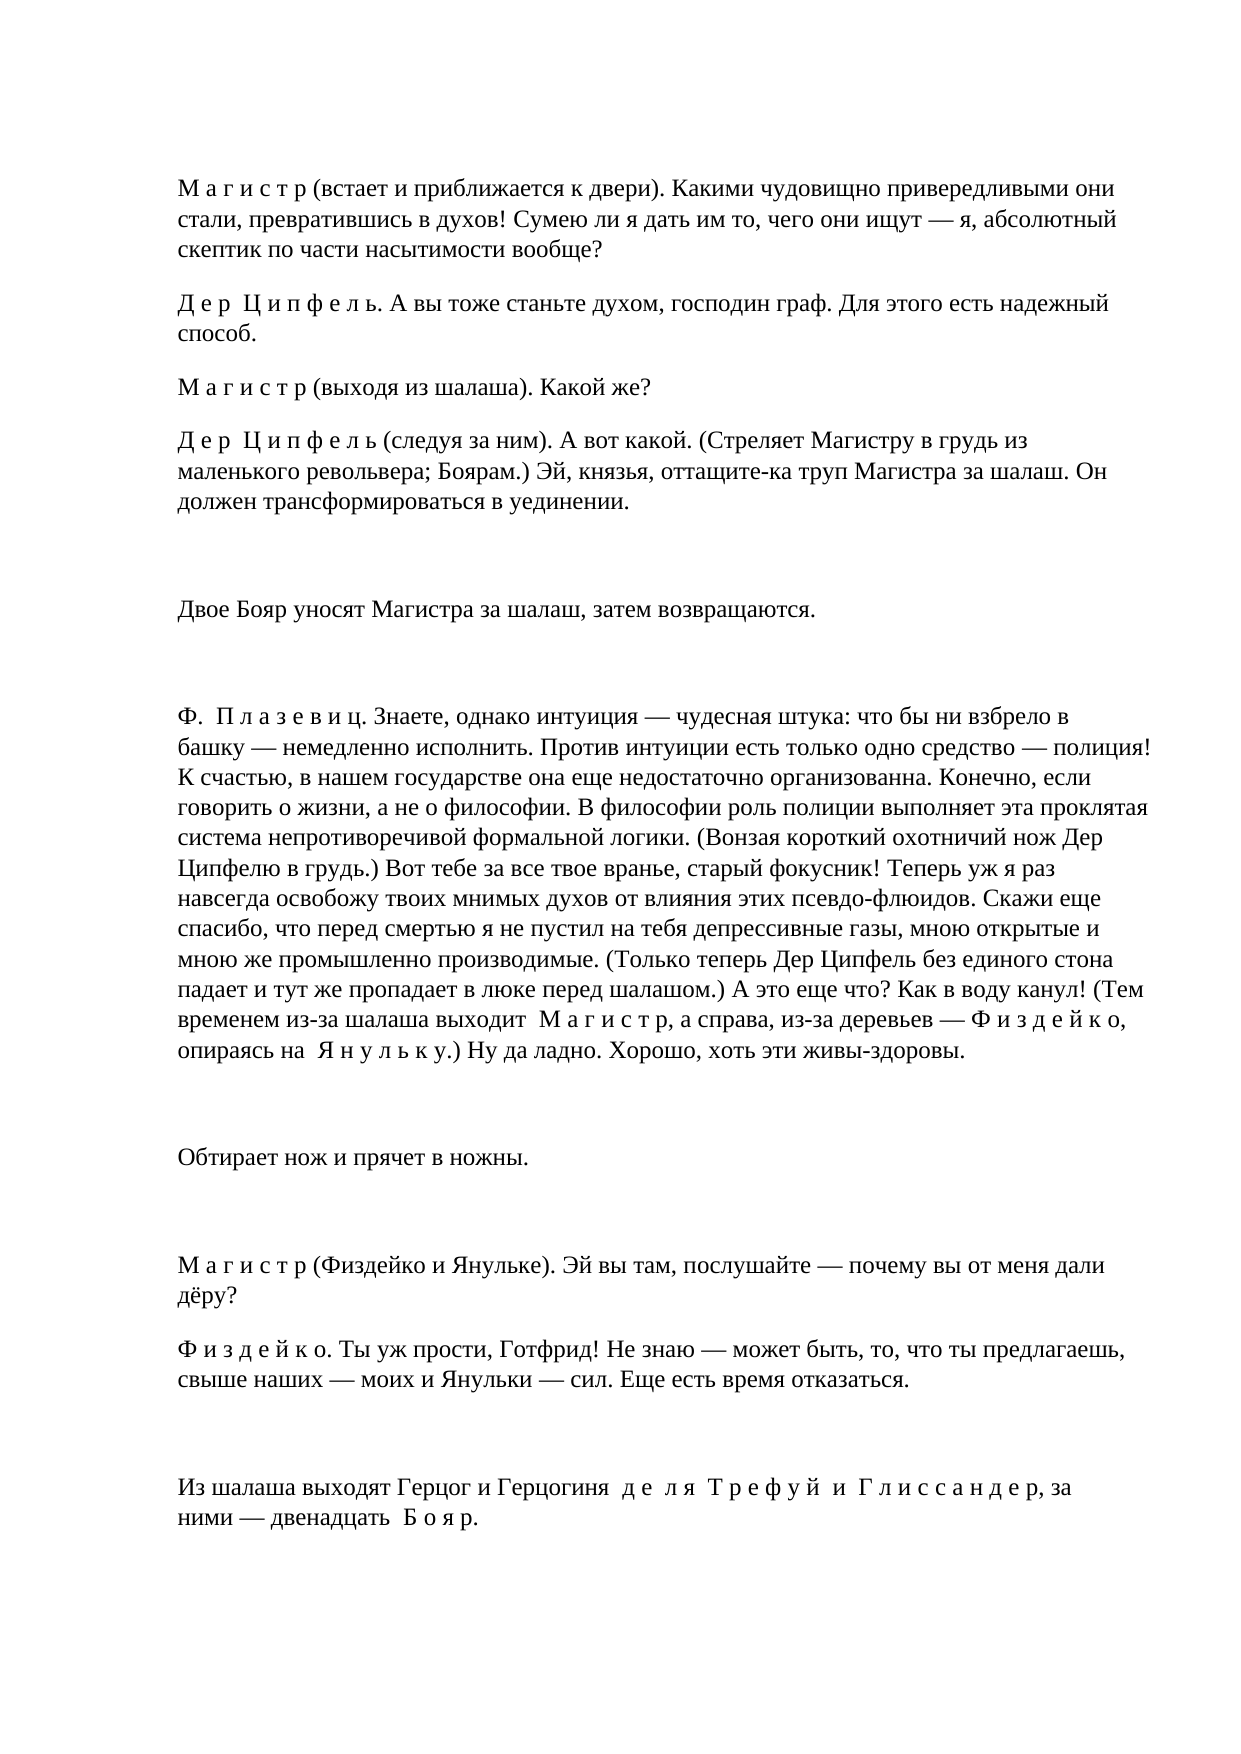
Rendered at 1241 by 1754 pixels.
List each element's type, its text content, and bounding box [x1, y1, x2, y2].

text Обтирает нож и прячет в ножны. [177, 1141, 1152, 1171]
text Из шалаша выходят Герцог и Герцогиня д е л я Т р е ф у й и Г л и с с а н д е р, за ними — двенадцать Б о я р. [177, 1470, 1152, 1531]
text Двое Бояр уносят Магистра за шалаш, затем возвращаются. [177, 592, 1152, 622]
text Ф и з д е й к о. Ты уж прости, Готфрид! Не знаю — может быть, то, что ты предлагаешь, свыше наших — моих и Янульки — сил. Еще есть время отказаться. [177, 1332, 1152, 1393]
text М а г и с т р (Физдейко и Янульке). Эй вы там, послушайте — почему вы от меня дали дёру? [177, 1248, 1152, 1309]
text Д е р Ц и п ф е л ь. А вы тоже станьте духом, господин граф. Для этого есть надежный способ. [177, 286, 1152, 347]
text М а г и с т р (выходя из шалаша). Какой же? [177, 370, 1152, 401]
text М а г и с т р (встает и приближается к двери). Какими чудовищно привередливыми они стали, превратившись в духов! Сумею ли я дать им то, чего они ищут — я, абсолютный скептик по части насытимости вообще? [177, 172, 1152, 263]
text Д е р Ц и п ф е л ь (следуя за ним). А вот какой. (Стреляет Магистру в грудь из маленького револьвера; Боярам.) Эй, князья, оттащите-ка труп Магистра за шалаш. Он должен трансформироваться в уединении. [177, 424, 1152, 515]
text Ф. П л а з е в и ц. Знаете, однако интуиция — чудесная штука: что бы ни взбрело в башку — немедленно исполнить. Против интуиции есть только одно средство — полиция! К счастью, в нашем государстве она еще недостаточно организованна. Конечно, если говорить о жизни, а не о философии. В философии роль полиции выполняет эта проклятая система непротиворечивой формальной логики. (Вонзая короткий охотничий нож Дер Ципфелю в грудь.) Вот тебе за все твое вранье, старый фокусник! Теперь уж я раз навсегда освобожу твоих мнимых духов от влияния этих псевдо-флюидов. Скажи еще спасибо, что перед смертью я не пустил на тебя депрессивные газы, мною открытые и мною же промышленно производимые. (Только теперь Дер Ципфель без единого стона падает и тут же пропадает в люке перед шалашом.) А это еще что? Как в воду канул! (Тем временем из-за шалаша выходит М а г и с т р, а справа, из-за деревьев — Ф и з д е й к о, опираясь на Я н у л ь к у.) Ну да ладно. Хорошо, хоть эти живы-здоровы. [177, 700, 1152, 1063]
